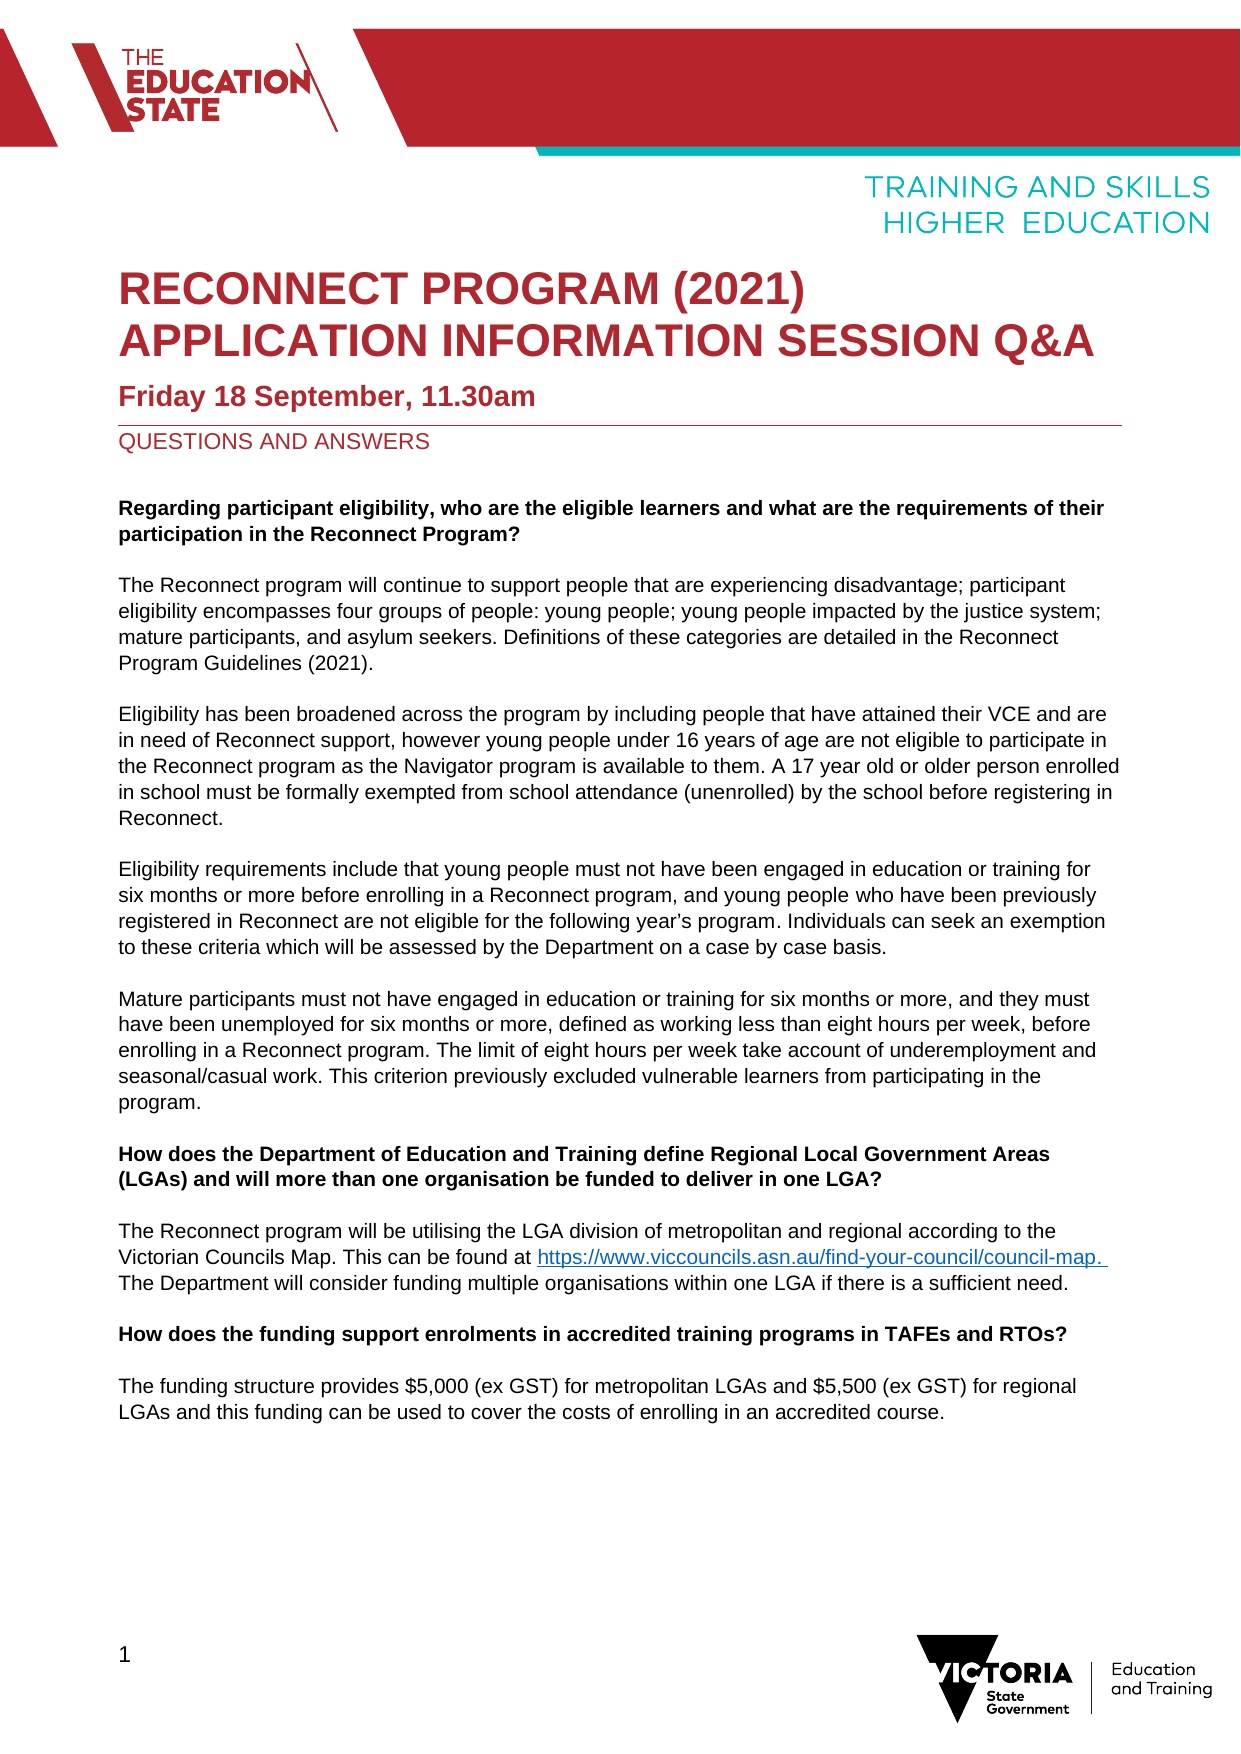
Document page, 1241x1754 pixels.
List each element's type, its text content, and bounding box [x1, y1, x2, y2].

subtitle Reconnect Program (2021) APPLICATION INFORMATION SESSION Q&A [118, 261, 1122, 367]
text Eligibility has been broadened across the program by including people that have attained their VCE and are in need of Reconnect support, however young people under 16 years of age are not eligible to participate in the Reconnect program as the Navigator program is available to them. A 17 year old or older person enrolled in school must be formally exempted from school attendance (unenrolled) by the school before registering in Reconnect. [118, 702, 1122, 829]
text How does the Department of Education and Training define Regional Local Government Areas (LGAs) and will more than one organisation be funded to deliver in one LGA? [118, 1141, 1122, 1191]
text Mature participants must not have engaged in education or training for six months or more, and they must have been unemployed for six months or more, defined as working less than eight hours per week, before enrolling in a Reconnect program. The limit of eight hours per week take account of underemployment and seasonal/casual work. This criterion previously excluded vulnerable learners from participating in the program. [118, 986, 1122, 1114]
text Eligibility requirements include that young people must not have been engaged in education or training for six months or more before enrolling in a Reconnect program, and young people who have been previously registered in Reconnect are not eligible for the following year’s program. Individuals can seek an exemption to these criteria which will be assessed by the Department on a case by case basis. [118, 857, 1122, 959]
picture [0, 0, 1241, 1753]
text How does the funding support enrolments in accredited training programs in TAFEs and RTOs? [118, 1322, 1122, 1346]
text The funding structure provides $5,000 (ex GST) for metropolitan LGAs and $5,500 (ex GST) for regional LGAs and this funding can be used to cover the costs of enrolling in an accredited course. [118, 1374, 1122, 1424]
text The Reconnect program will be utilising the LGA division of metropolitan and regional according to the Victorian Councils Map. This can be found at https://www.viccouncils.asn.au/find-your-council/council-map. The Department will consider funding multiple organisations within one LGA if there is a sufficient need. [118, 1219, 1122, 1294]
text Regarding participant eligibility, who are the eligible learners and what are the requirements of their participation in the Reconnect Program? [118, 496, 1122, 545]
subtitle Friday 18 September, 11.30am [118, 379, 1122, 413]
text The Reconnect program will continue to support people that are experiencing disadvantage; participant eligibility encompasses four groups of people: young people; young people impacted by the justice system; mature participants, and asylum seekers. Definitions of these categories are detailed in the Reconnect Program Guidelines (2021). [118, 573, 1122, 674]
text QUESTIONS AND ANSWERS [118, 426, 1122, 455]
